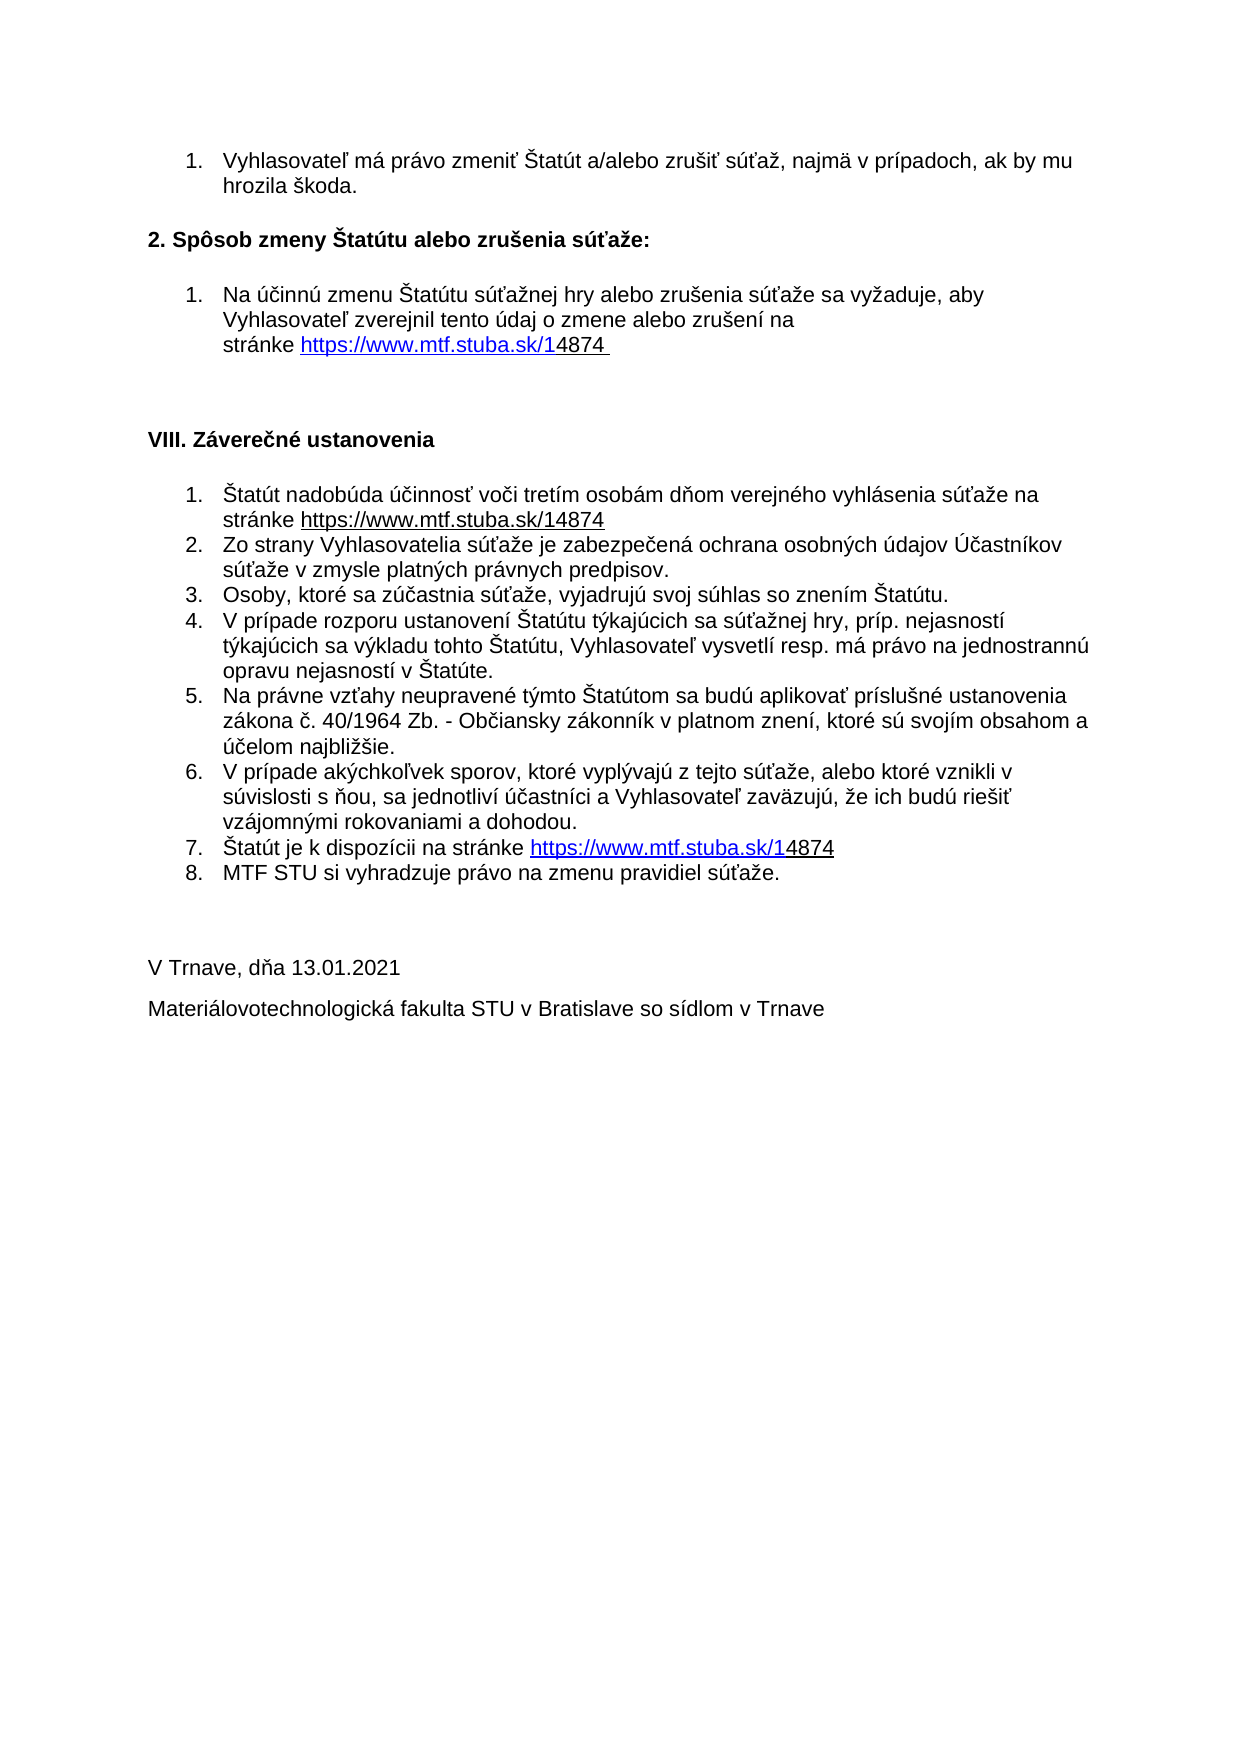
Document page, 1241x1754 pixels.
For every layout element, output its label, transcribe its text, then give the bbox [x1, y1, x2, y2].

list Vyhlasovateľ má právo zmeniť Štatút a/alebo zrušiť súťaž, najmä v prípadoch, ak by mu hrozila škoda. [185, 148, 1093, 198]
text VIII. Záverečné ustanovenia [148, 427, 1093, 452]
list V prípade akýchkoľvek sporov, ktoré vyplývajú z tejto súťaže, alebo ktoré vznikli v súvislosti s ňou, sa jednotliví účastníci a Vyhlasovateľ zaväzujú, že ich budú riešiť vzájomnými rokovaniami a dohodou. [185, 759, 1093, 834]
text Materiálovotechnologická fakulta STU v Bratislave so sídlom v Trnave [148, 996, 1093, 1021]
list Na právne vzťahy neupravené týmto Štatútom sa budú aplikovať príslušné ustanovenia zákona č. 40/1964 Zb. - Občiansky zákonník v platnom znení, ktoré sú svojím obsahom a účelom najbližšie. [185, 683, 1093, 759]
list Osoby, ktoré sa zúčastnia súťaže, vyjadrujú svoj súhlas so znením Štatútu. [185, 582, 1093, 608]
list Na účinnú zmenu Štatútu súťažnej hry alebo zrušenia súťaže sa vyžaduje, aby Vyhlasovateľ zverejnil tento údaj o zmene alebo zrušení na stránke https://www.mtf.stuba.sk/14874 [185, 282, 1093, 357]
text V Trnave, dňa 13.01.2021 [148, 955, 1093, 980]
list Zo strany Vyhlasovatelia súťaže je zabezpečená ochrana osobných údajov Účastníkov súťaže v zmysle platných právnych predpisov. [185, 532, 1093, 582]
list MTF STU si vyhradzuje právo na zmenu pravidiel súťaže. [185, 860, 1093, 885]
list V prípade rozporu ustanovení Štatútu týkajúcich sa súťažnej hry, príp. nejasností týkajúcich sa výkladu tohto Štatútu, Vyhlasovateľ vysvetlí resp. má právo na jednostrannú opravu nejasností v Štatúte. [185, 608, 1093, 683]
text 2. Spôsob zmeny Štatútu alebo zrušenia súťaže: [148, 227, 1093, 252]
list Štatút je k dispozícii na stránke https://www.mtf.stuba.sk/14874 [185, 834, 1093, 860]
list Štatút nadobúda účinnosť voči tretím osobám dňom verejného vyhlásenia súťaže na stránke https://www.mtf.stuba.sk/14874 [185, 482, 1093, 532]
